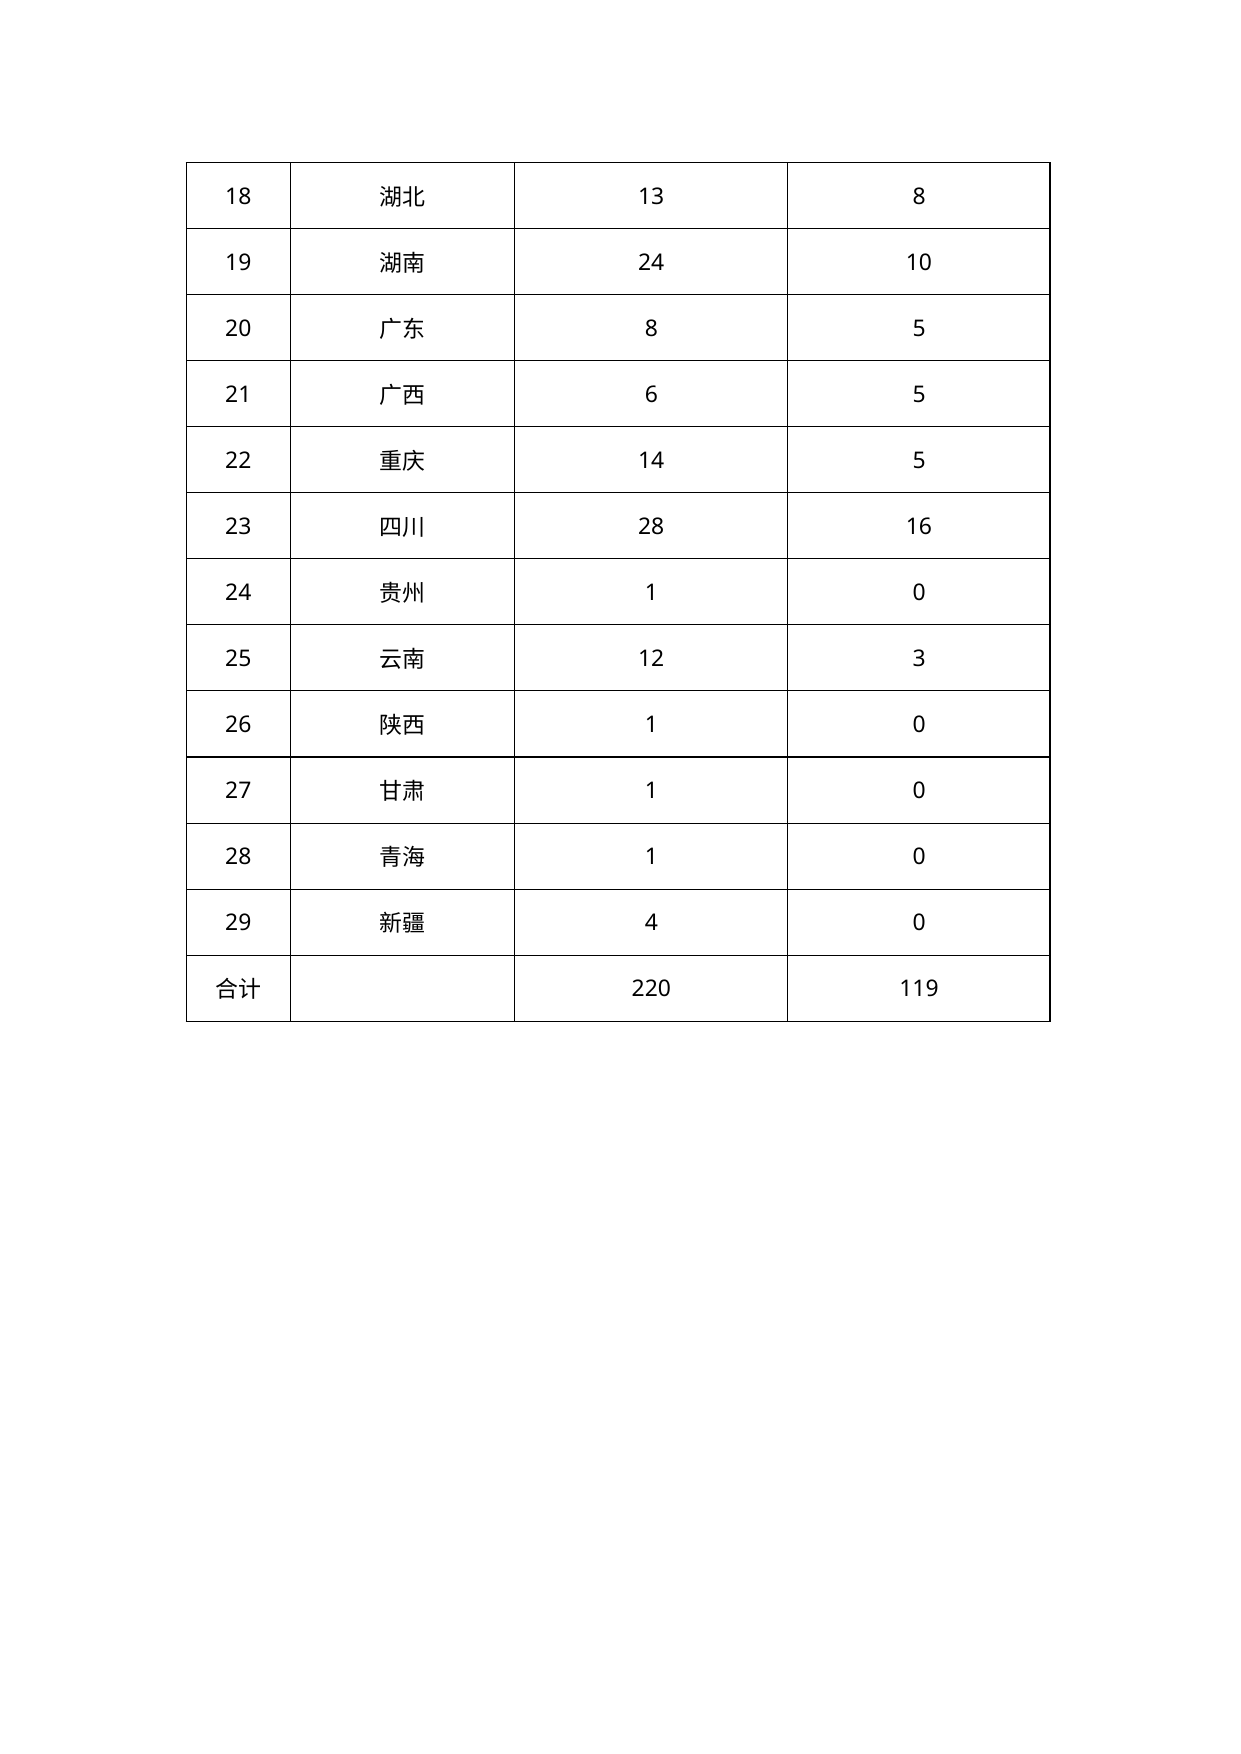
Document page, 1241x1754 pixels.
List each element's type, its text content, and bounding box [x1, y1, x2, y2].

table_cell 湖南 [291, 229, 514, 294]
table_cell 21 [187, 361, 290, 426]
table_cell 湖北 [291, 163, 514, 228]
table_cell 0 [788, 824, 1049, 888]
table_cell 23 [187, 493, 290, 558]
table_cell 13 [515, 163, 787, 228]
table_cell [291, 956, 514, 1021]
table_cell 重庆 [291, 427, 514, 492]
table_cell 新疆 [291, 890, 514, 954]
table_cell 18 [187, 163, 290, 228]
table_cell 8 [788, 163, 1049, 228]
table_cell 119 [788, 956, 1049, 1021]
table_cell 4 [515, 890, 787, 954]
table_cell 8 [515, 295, 787, 360]
table_cell 广东 [291, 295, 514, 360]
table_cell 10 [788, 229, 1049, 294]
table_cell 广西 [291, 361, 514, 426]
table_cell 3 [788, 625, 1049, 690]
table_cell 贵州 [291, 559, 514, 624]
table_cell 四川 [291, 493, 514, 558]
table_cell 甘肃 [291, 758, 514, 822]
table_cell 陕西 [291, 691, 514, 756]
table_cell 25 [187, 625, 290, 690]
table_cell 220 [515, 956, 787, 1021]
table_cell 6 [515, 361, 787, 426]
table_cell 28 [187, 824, 290, 888]
table_cell 1 [515, 824, 787, 888]
table_cell 5 [788, 427, 1049, 492]
table_cell 1 [515, 758, 787, 822]
table_cell 16 [788, 493, 1049, 558]
table_cell 12 [515, 625, 787, 690]
table_cell 5 [788, 361, 1049, 426]
table_cell 0 [788, 758, 1049, 822]
table_cell 1 [515, 559, 787, 624]
table_cell 5 [788, 295, 1049, 360]
table_cell 24 [515, 229, 787, 294]
table_cell 26 [187, 691, 290, 756]
table_cell 1 [515, 691, 787, 756]
table_cell 0 [788, 559, 1049, 624]
table_cell 27 [187, 758, 290, 822]
table_cell 青海 [291, 824, 514, 888]
table_cell 28 [515, 493, 787, 558]
table_cell 云南 [291, 625, 514, 690]
table_cell 合计 [187, 956, 290, 1021]
table_cell 22 [187, 427, 290, 492]
table_cell 29 [187, 890, 290, 954]
table_cell 24 [187, 559, 290, 624]
table_cell 14 [515, 427, 787, 492]
table_cell 0 [788, 691, 1049, 756]
table_cell 19 [187, 229, 290, 294]
table_cell 0 [788, 890, 1049, 954]
table_cell 20 [187, 295, 290, 360]
